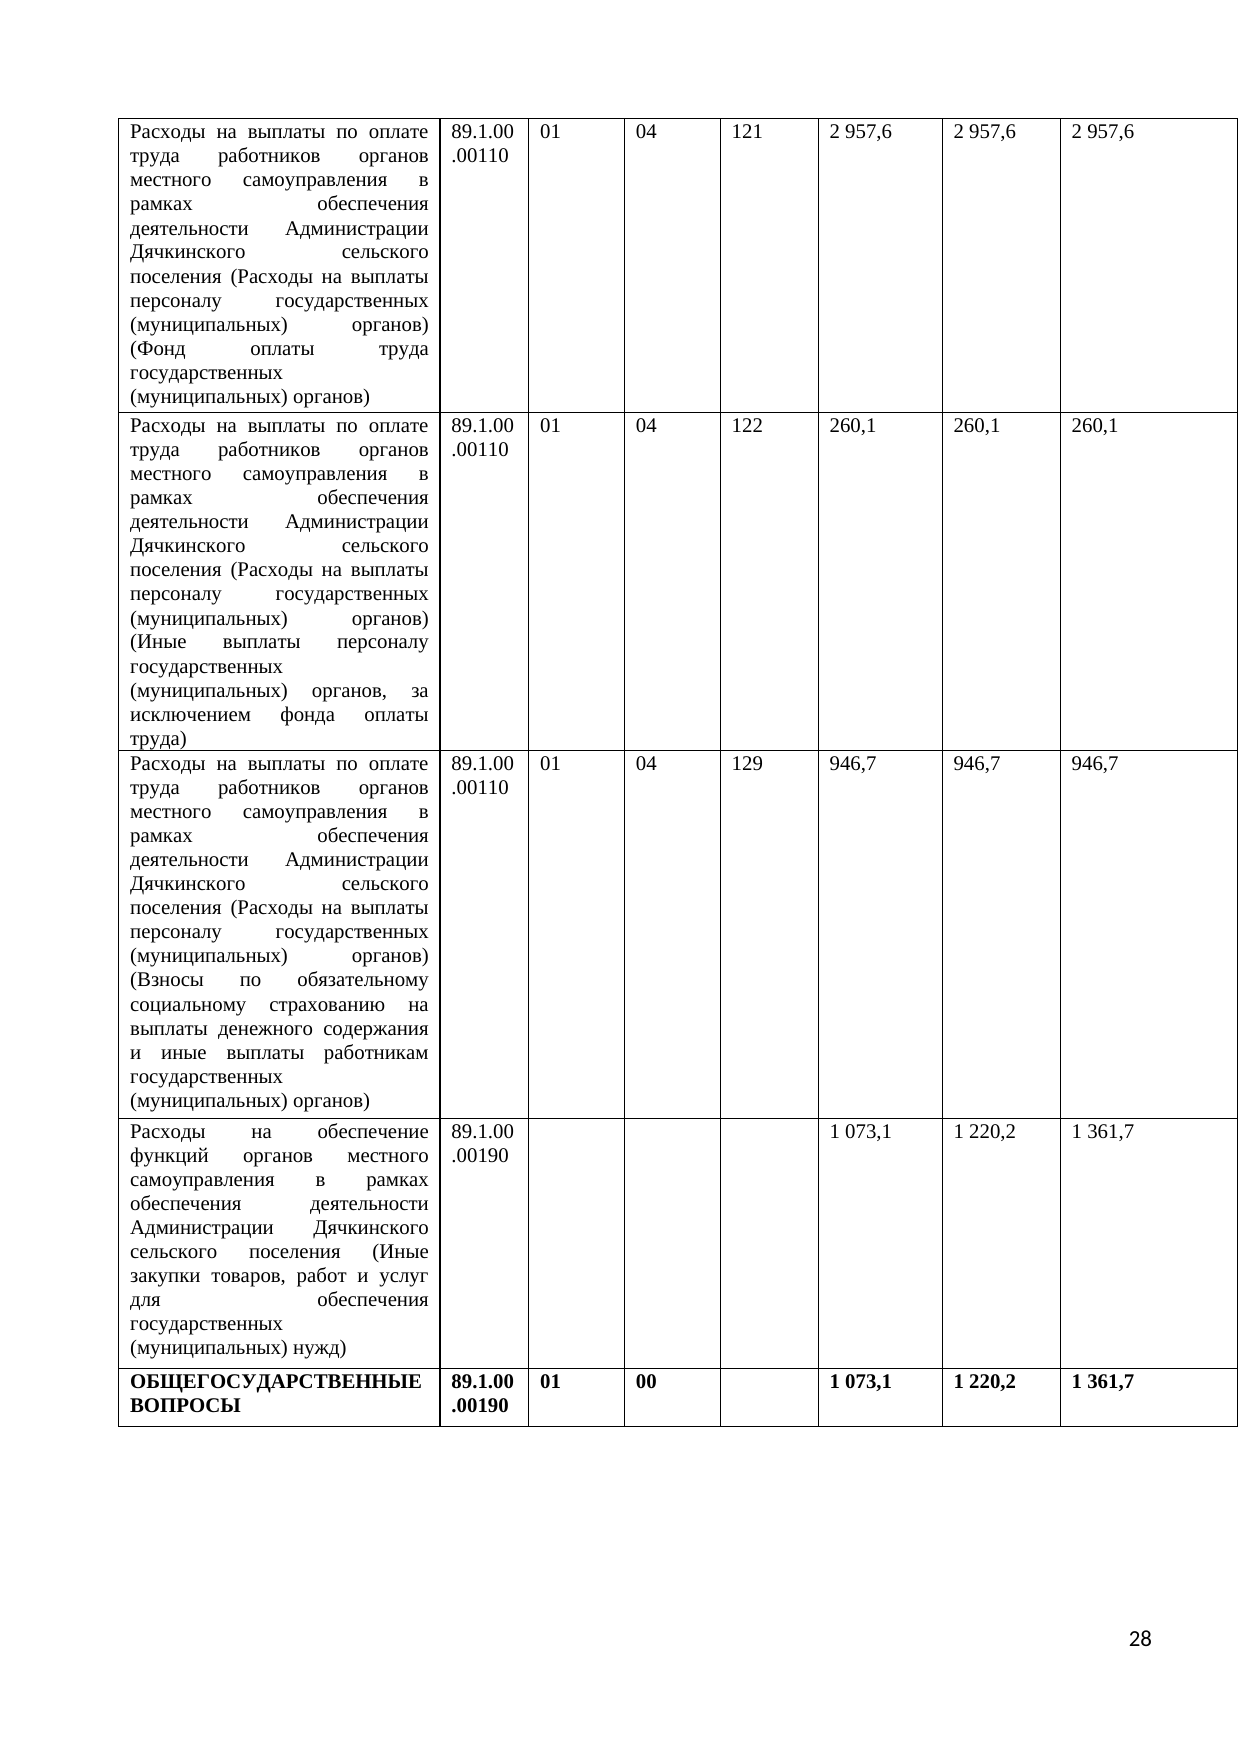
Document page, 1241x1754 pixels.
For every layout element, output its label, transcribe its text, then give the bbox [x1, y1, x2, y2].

table_cell 01 [529, 413, 624, 750]
table_cell 260,1 [943, 413, 1060, 750]
table_cell 946,7 [1061, 751, 1237, 1118]
table_cell 946,7 [943, 751, 1060, 1118]
table_cell ОБЩЕГОСУДАРСТВЕННЫЕ ВОПРОСЫ [119, 1369, 439, 1426]
table_cell 01 [529, 119, 624, 412]
table_cell 1 073,1 [819, 1119, 942, 1367]
table_cell 2 957,6 [819, 119, 942, 412]
table_cell 2 957,6 [1061, 119, 1237, 412]
table_cell 1 220,2 [943, 1119, 1060, 1367]
table_cell 00 [625, 1369, 720, 1426]
table_cell 04 [625, 413, 720, 750]
table_cell [721, 1369, 818, 1426]
table_cell Расходы на выплаты по оплате труда работников органов местного самоуправления в рамках обеспечения деятельности Администрации Дячкинского сельского поселения (Расходы на выплаты персоналу государственных (муниципальных) органов) (Иные выплаты персоналу государственных (муниципальных) органов, за исключением фонда оплаты труда) [119, 413, 439, 750]
table_cell Расходы на выплаты по оплате труда работников органов местного самоуправления в рамках обеспечения деятельности Администрации Дячкинского сельского поселения (Расходы на выплаты персоналу государственных (муниципальных) органов) (Взносы по обязательному социальному страхованию на выплаты денежного содержания и иные выплаты работникам государственных (муниципальных) органов) [119, 751, 439, 1118]
table_cell Расходы на выплаты по оплате труда работников органов местного самоуправления в рамках обеспечения деятельности Администрации Дячкинского сельского поселения (Расходы на выплаты персоналу государственных (муниципальных) органов) (Фонд оплаты труда государственных (муниципальных) органов) [119, 119, 439, 412]
table_cell 89.1.00.00190 [441, 1119, 528, 1367]
table_cell 89.1.00.00110 [441, 119, 528, 412]
table_cell 122 [721, 413, 818, 750]
table_cell 01 [529, 1369, 624, 1426]
table_cell 121 [721, 119, 818, 412]
table_cell 04 [625, 119, 720, 412]
table_cell 89.1.00.00110 [441, 751, 528, 1118]
table_cell 04 [625, 751, 720, 1118]
table_cell [721, 1119, 818, 1367]
table_cell 89.1.00.00190 [441, 1369, 528, 1426]
table_cell 89.1.00.00110 [441, 413, 528, 750]
table_cell 1 361,7 [1061, 1119, 1237, 1367]
table_cell Расходы на обеспечение функций органов местного самоуправления в рамках обеспечения деятельности Администрации Дячкинского сельского поселения (Иные закупки товаров, работ и услуг для обеспечения государственных (муниципальных) нужд) [119, 1119, 439, 1367]
table_cell 260,1 [819, 413, 942, 750]
table_cell 260,1 [1061, 413, 1237, 750]
table_cell [529, 1119, 624, 1367]
table_cell [625, 1119, 720, 1367]
table_cell 01 [529, 751, 624, 1118]
table_cell 1 361,7 [1061, 1369, 1237, 1426]
table_cell 129 [721, 751, 818, 1118]
table_cell 1 073,1 [819, 1369, 942, 1426]
table_cell 1 220,2 [943, 1369, 1060, 1426]
table_cell 946,7 [819, 751, 942, 1118]
table_cell 2 957,6 [943, 119, 1060, 412]
